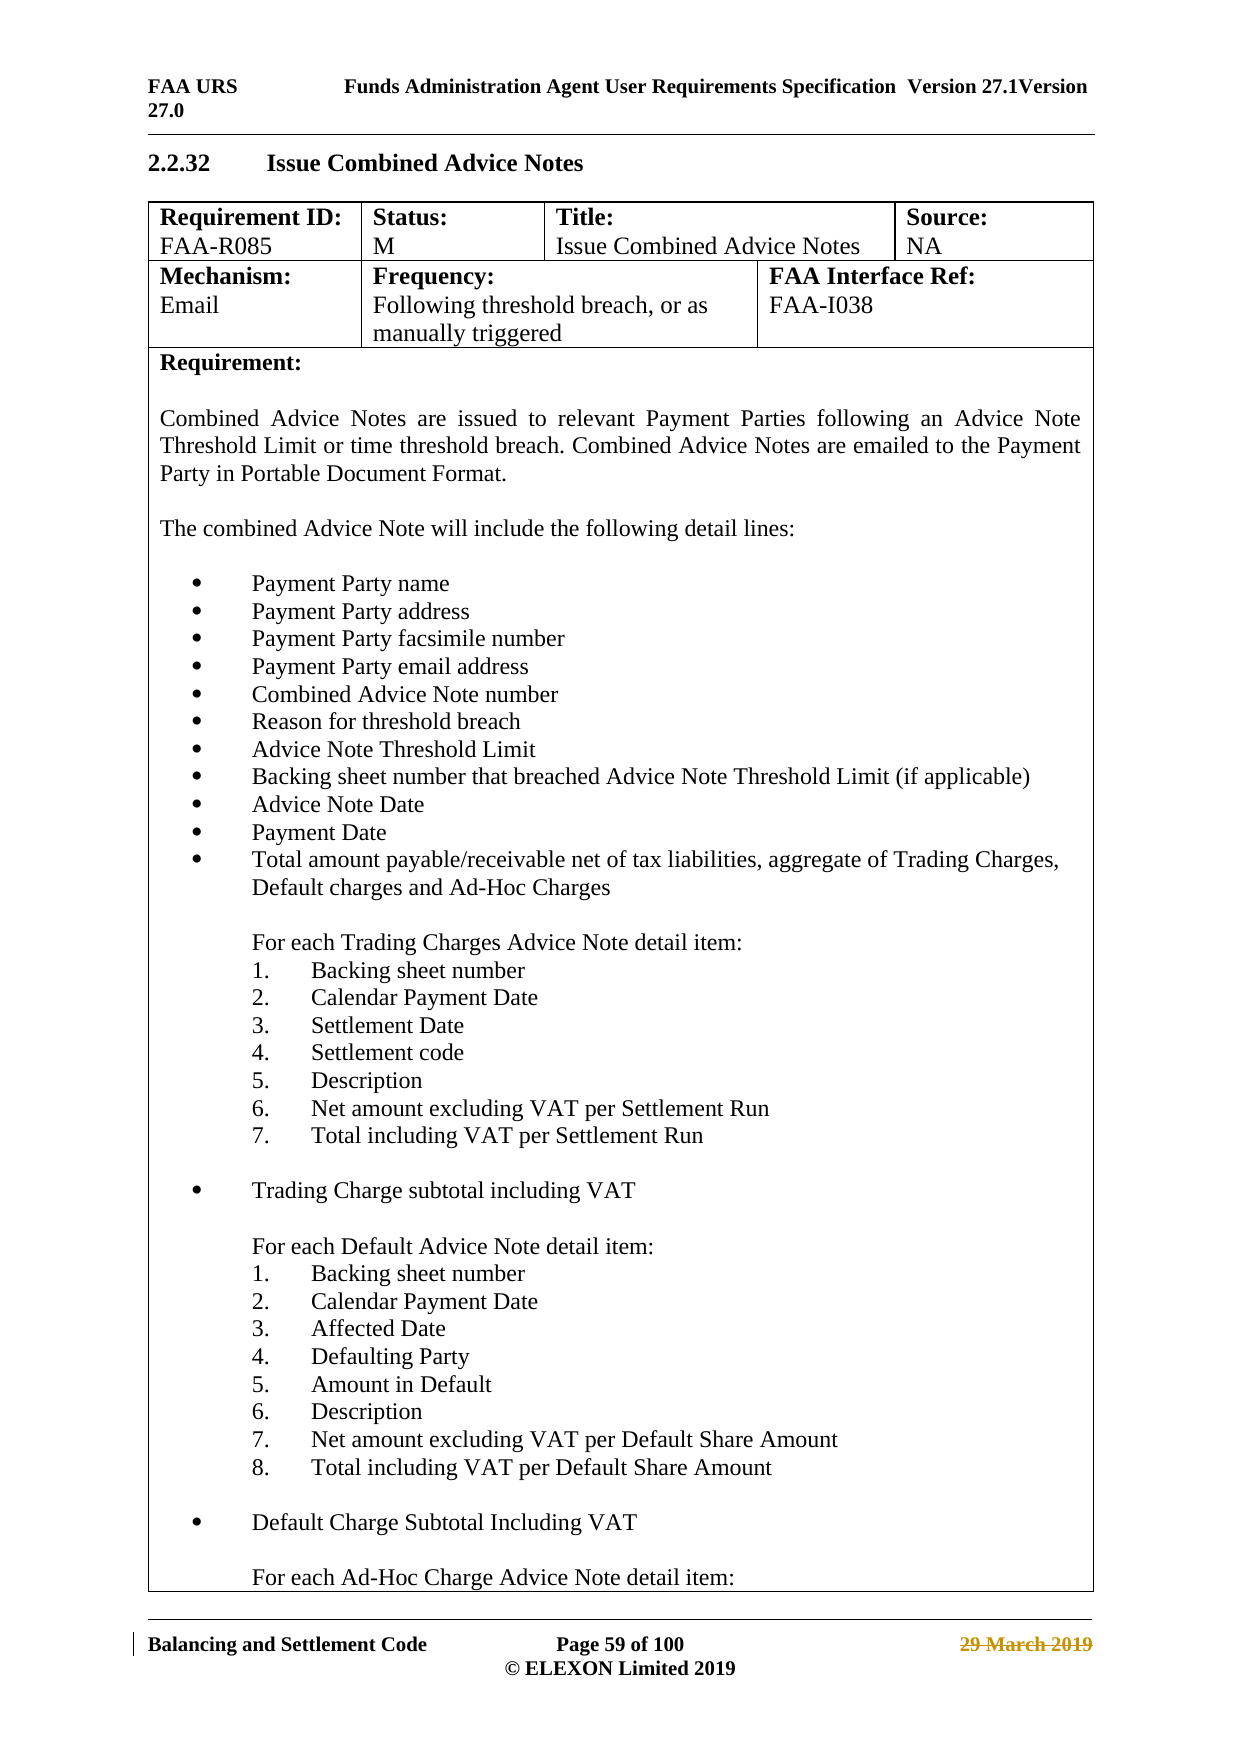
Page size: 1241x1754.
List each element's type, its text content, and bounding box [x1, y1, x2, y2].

table_header Source: NA [896, 203, 1093, 260]
subtitle 2.2.32 Issue Combined Advice Notes [148, 148, 1092, 176]
table_cell FAA Interface Ref: FAA-I038 [758, 261, 1093, 347]
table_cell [149, 348, 1093, 1591]
table_header Title: Issue Combined Advice Notes [545, 203, 894, 260]
table_header Requirement ID: FAA-R085 [149, 203, 361, 260]
table_cell Frequency: Following threshold breach, or as manually triggered [362, 261, 757, 347]
table_cell Mechanism: Email [149, 261, 361, 347]
table_header Status: M [362, 203, 544, 260]
